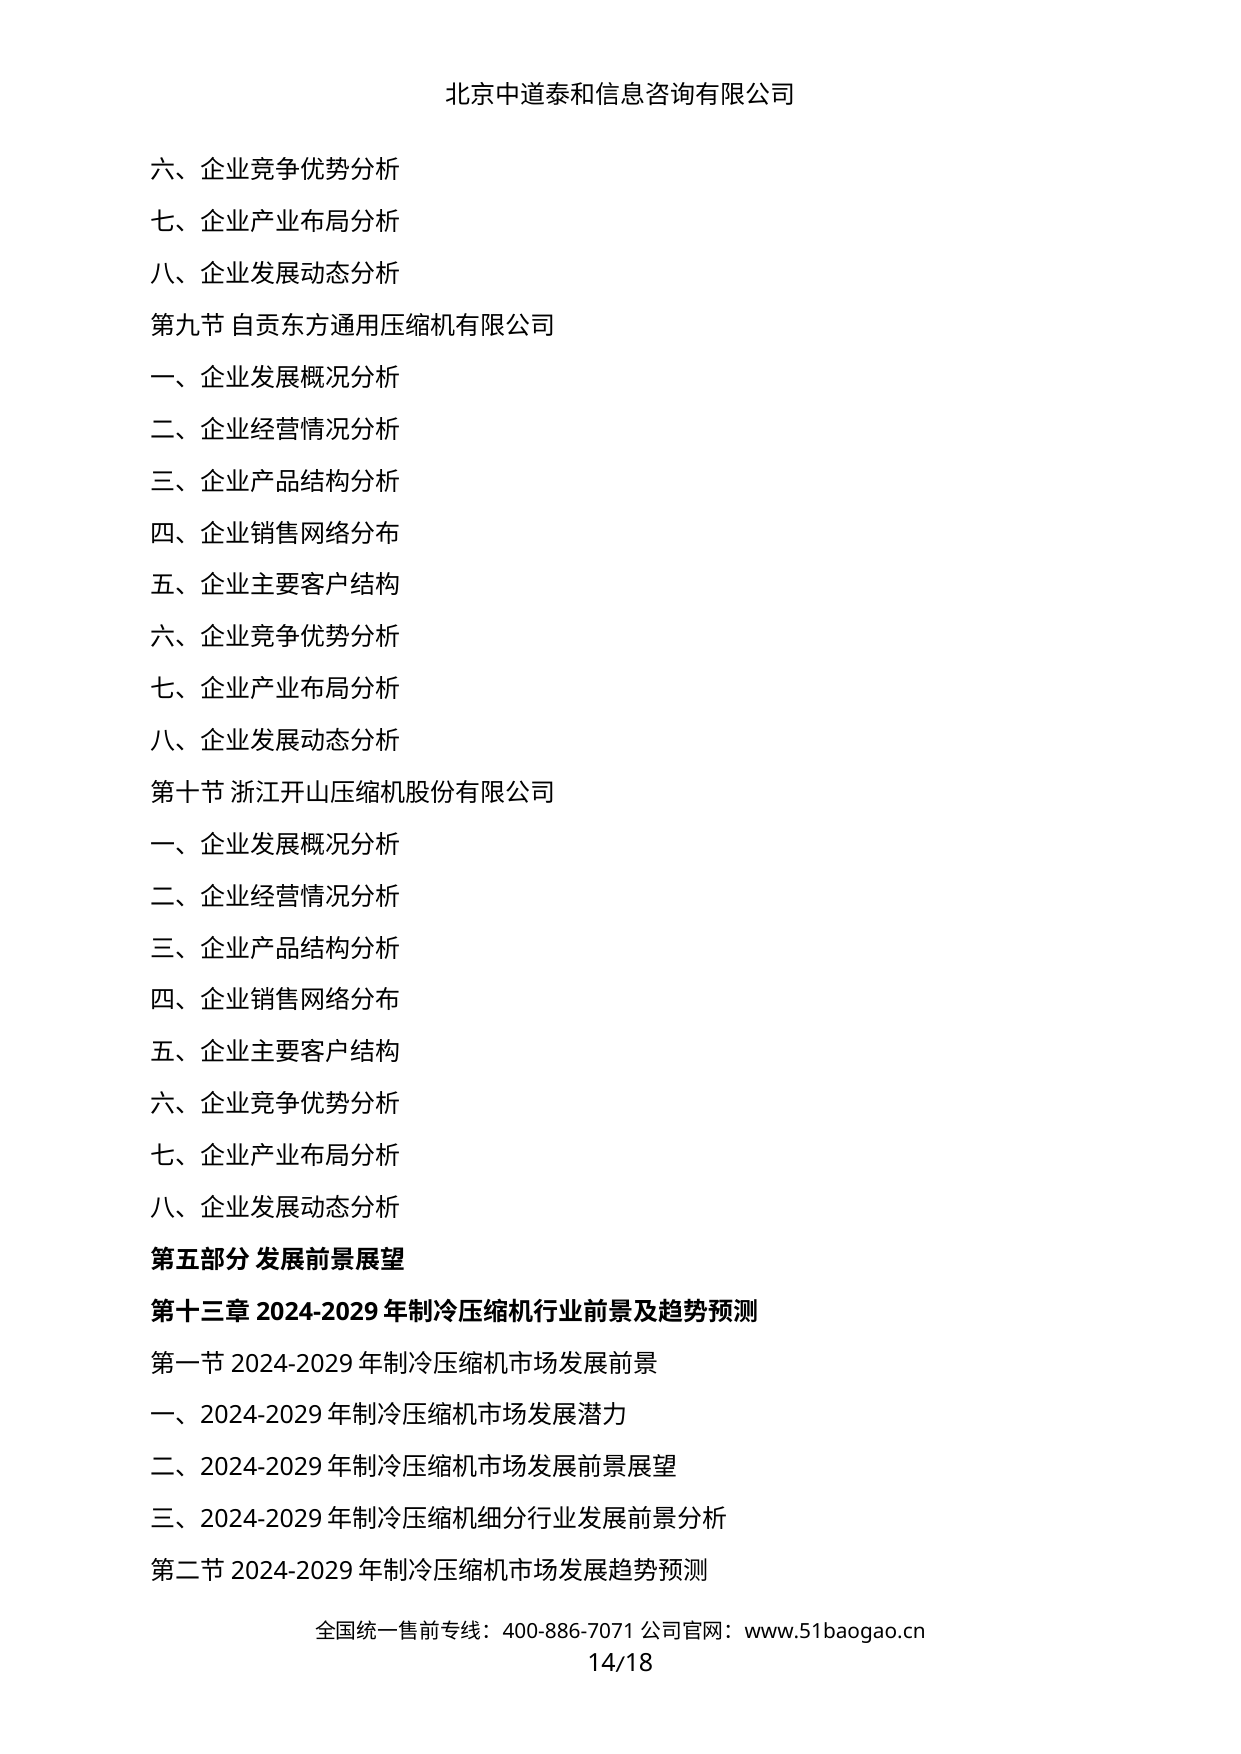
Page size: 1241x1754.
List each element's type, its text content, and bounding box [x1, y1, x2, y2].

text 二、企业经营情况分析 [150, 876, 1090, 912]
text 五、企业主要客户结构 [150, 1032, 1090, 1068]
text 一、企业发展概况分析 [150, 357, 1090, 394]
text 七、企业产业布局分析 [150, 1136, 1090, 1172]
text 二、2024-2029年制冷压缩机市场发展前景展望 [150, 1447, 1090, 1483]
text 第二节 2024-2029年制冷压缩机市场发展趋势预测 [150, 1551, 1090, 1587]
text 七、企业产业布局分析 [150, 202, 1090, 238]
text 六、企业竞争优势分析 [150, 1084, 1090, 1120]
text 四、企业销售网络分布 [150, 980, 1090, 1016]
text 八、企业发展动态分析 [150, 1187, 1090, 1224]
text 八、企业发展动态分析 [150, 254, 1090, 290]
text 三、企业产品结构分析 [150, 928, 1090, 964]
text 四、企业销售网络分布 [150, 513, 1090, 549]
text 第九节 自贡东方通用压缩机有限公司 [150, 306, 1090, 342]
text 六、企业竞争优势分析 [150, 150, 1090, 186]
text 八、企业发展动态分析 [150, 721, 1090, 757]
text 五、企业主要客户结构 [150, 565, 1090, 601]
text 第十三章 2024-2029年制冷压缩机行业前景及趋势预测 [150, 1291, 1090, 1327]
text 一、2024-2029年制冷压缩机市场发展潜力 [150, 1395, 1090, 1431]
text 六、企业竞争优势分析 [150, 617, 1090, 653]
text 二、企业经营情况分析 [150, 409, 1090, 446]
text 七、企业产业布局分析 [150, 669, 1090, 705]
text 三、2024-2029年制冷压缩机细分行业发展前景分析 [150, 1499, 1090, 1535]
text 第十节 浙江开山压缩机股份有限公司 [150, 772, 1090, 809]
text 第一节 2024-2029年制冷压缩机市场发展前景 [150, 1343, 1090, 1379]
text 一、企业发展概况分析 [150, 824, 1090, 861]
text 第五部分 发展前景展望 [150, 1239, 1090, 1276]
text 三、企业产品结构分析 [150, 461, 1090, 497]
